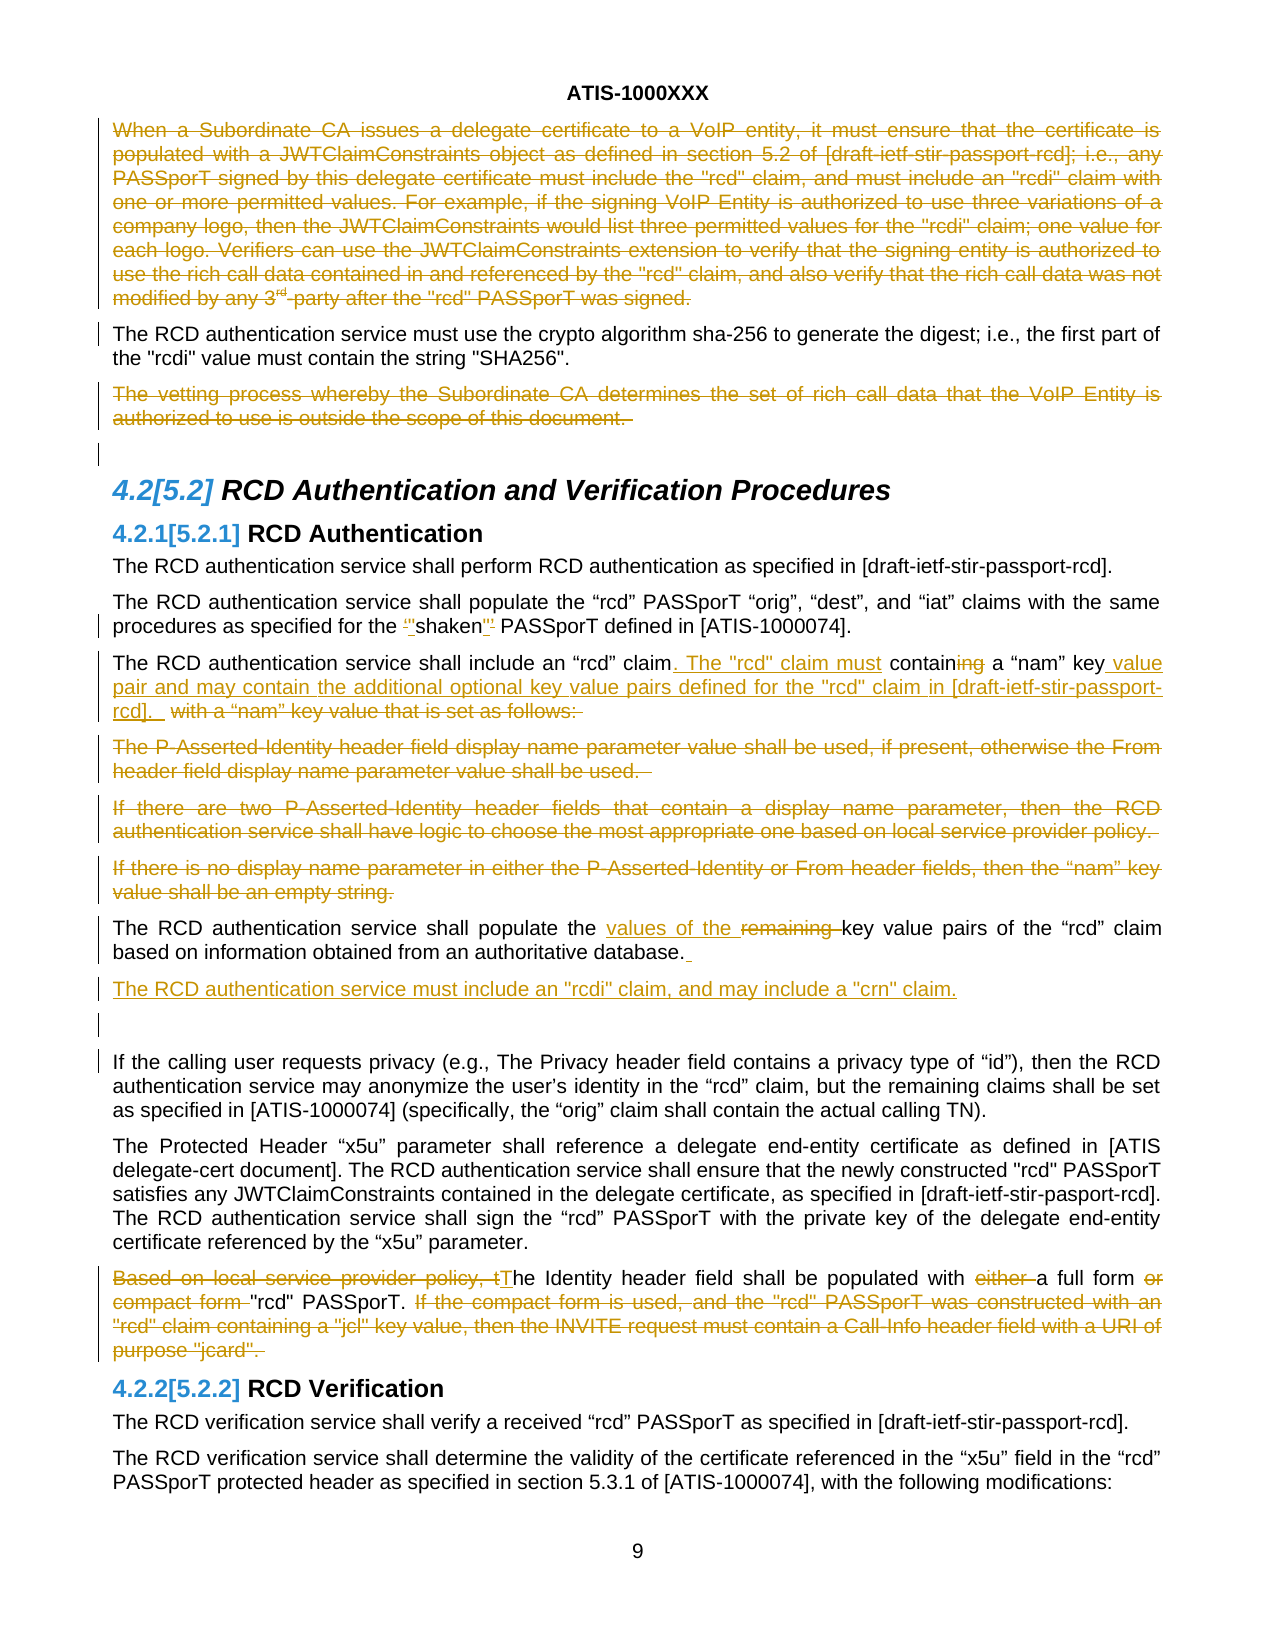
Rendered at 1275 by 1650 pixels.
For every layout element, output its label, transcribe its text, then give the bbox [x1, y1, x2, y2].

text The Protected Header “x5u” parameter shall reference a delegate end-entity certificate as defined in [ATIS delegate-cert document]. The RCD authentication service shall ensure that the newly constructed "rcd" PASSporT satisfies any JWTClaimConstraints contained in the delegate certificate, as specified in [draft-ietf-stir-pasport-rcd]. The RCD authentication service shall sign the “rcd” PASSporT with the private key of the delegate end-entity certificate referenced by the “x5u” parameter. [112, 1134, 1162, 1254]
text The RCD verification service shall determine the validity of the certificate referenced in the “x5u” field in the “rcd” PASSporT protected header as specified in section 5.3.1 of [ATIS-1000074], with the following modifications: [112, 1446, 1162, 1494]
text The RCD authentication service shall include an “rcd” claim contain a “nam” key [112, 697, 1162, 722]
text The RCD authentication service shall perform RCD authentication as specified in [draft-ietf-stir-passport-rcd]. [112, 554, 1162, 578]
subtitle RCD Verification [112, 1374, 1162, 1403]
text The RCD verification service shall verify a received “rcd” PASSporT as specified in [draft-ietf-stir-passport-rcd]. [112, 1409, 1162, 1433]
text he Identity header field shall be populated with a full form "rcd" PASSporT. [112, 1266, 1162, 1327]
text The RCD authentication service shall populate the key value pairs of the “rcd” claim based on information obtained from an authoritative database. [112, 916, 1162, 964]
text If the calling user requests privacy (e.g., The Privacy header field contains a privacy type of “id”), then the RCD authentication service may anonymize the user’s identity in the “rcd” claim, but the remaining claims shall be set as specified in [ATIS-1000074] (specifically, the “orig” claim shall contain the actual calling TN). [112, 1049, 1162, 1121]
text The RCD authentication service shall include an “rcd” claim contain a “nam” key [112, 651, 1162, 696]
subtitle RCD Authentication [112, 519, 1162, 547]
subtitle RCD Authentication and Verification Procedures [112, 473, 1162, 506]
text he Identity header field shall be populated with a full form "rcd" PASSporT. [112, 1328, 1162, 1362]
text The RCD authentication service shall populate the “rcd” PASSporT “orig”, “dest”, and “iat” claims with the same procedures as specified for the shaken PASSporT defined in [ATIS-1000074]. [112, 590, 1162, 638]
text The RCD authentication service must use the crypto algorithm sha-256 to generate the digest; i.e., the first part of the "rcdi" value must contain the string "SHA256". [112, 322, 1162, 370]
